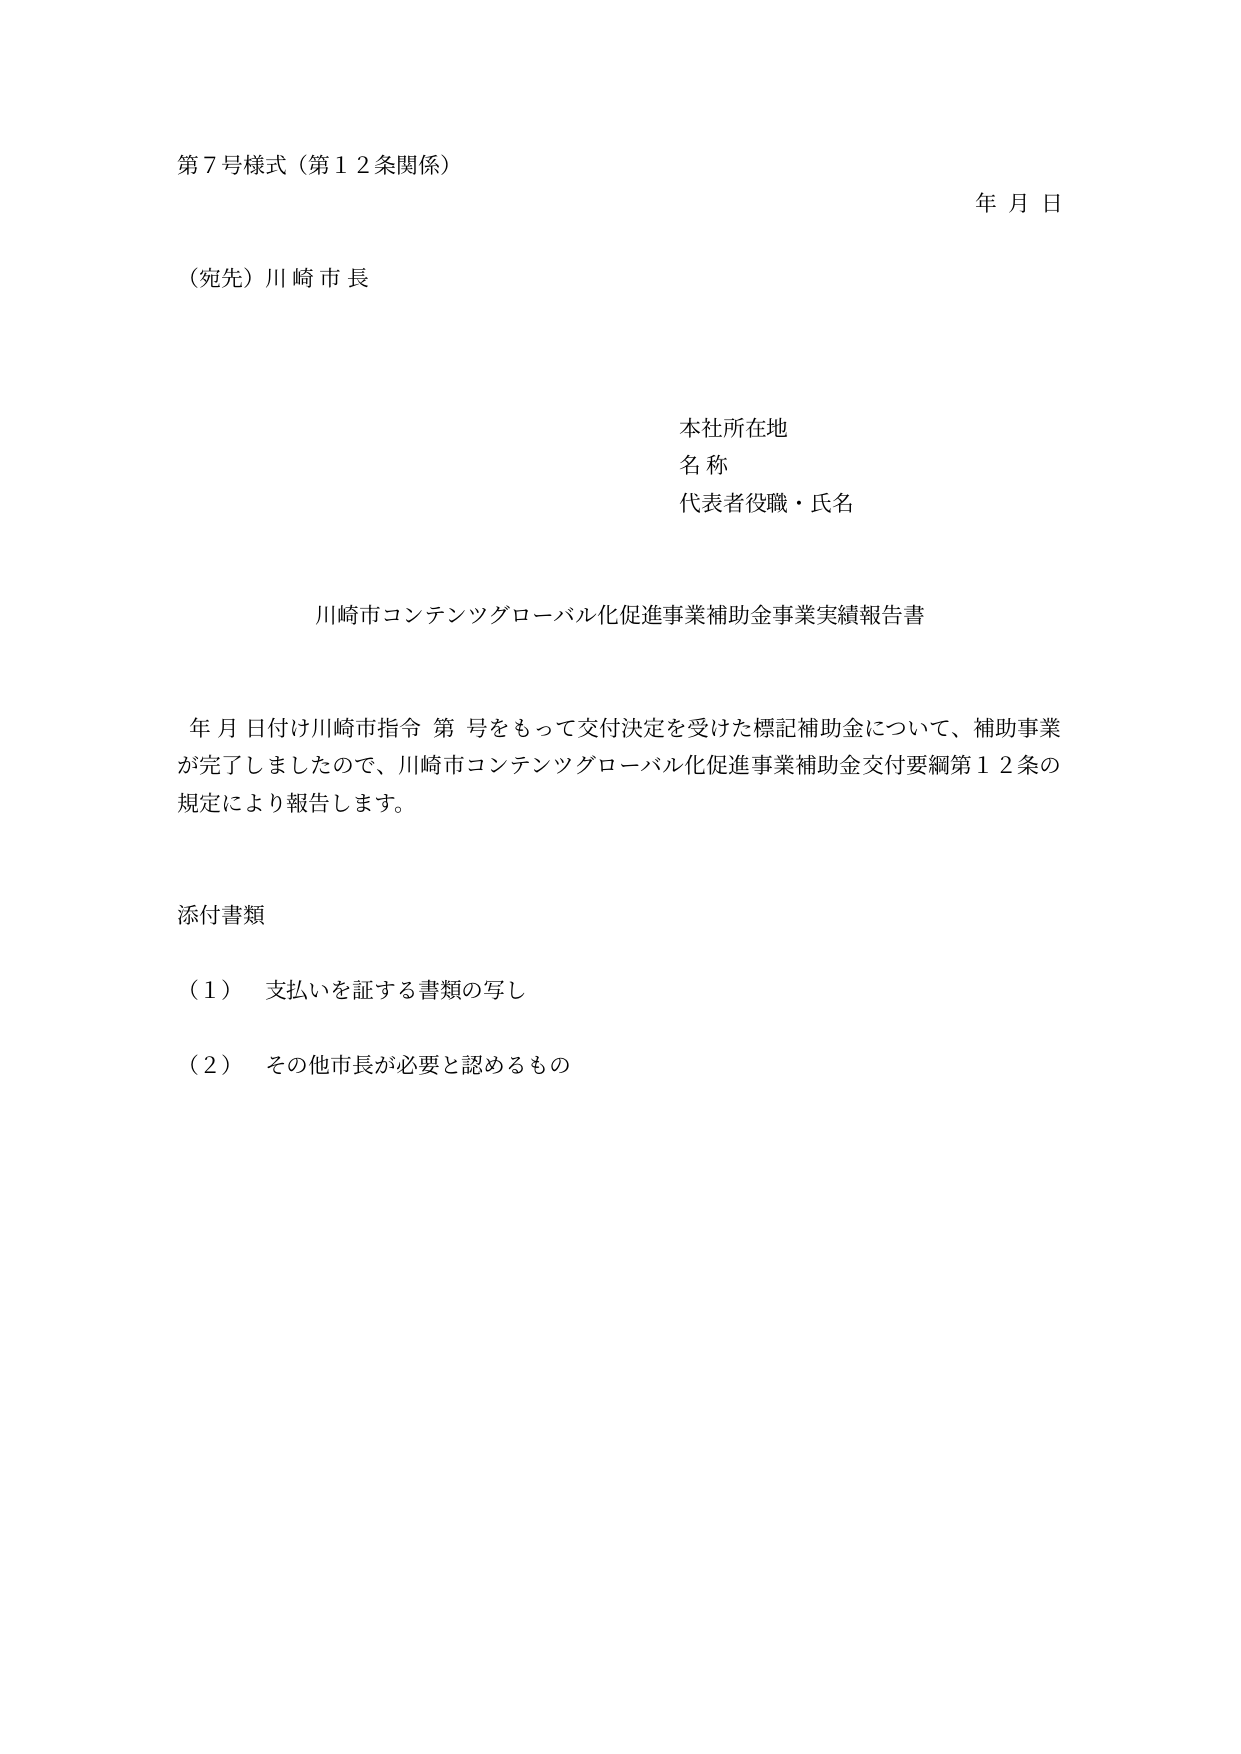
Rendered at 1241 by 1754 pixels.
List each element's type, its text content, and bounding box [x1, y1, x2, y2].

text 川崎市コンテンツグローバル化促進事業補助金事業実績報告書 [177, 596, 1063, 633]
list 支払いを証する書類の写し [177, 971, 1063, 1008]
text 名 称 [177, 446, 1063, 483]
text （宛先）川 崎 市 長 [177, 258, 1063, 296]
text 添付書類 [177, 896, 1063, 933]
list その他市長が必要と認めるもの [177, 1046, 1063, 1083]
text 第７号様式（第１２条関係） [177, 146, 1063, 183]
text 年 月 日付け川崎市指令 第 号をもって交付決定を受けた標記補助金について、補助事業が完了しましたので、川崎市コンテンツグローバル化促進事業補助金交付要綱第１２条の規定により報告します。 [177, 708, 1063, 821]
text 本社所在地 [177, 408, 1063, 446]
text 代表者役職・氏名 [177, 483, 1063, 521]
text 年 月 日 [177, 183, 1063, 221]
